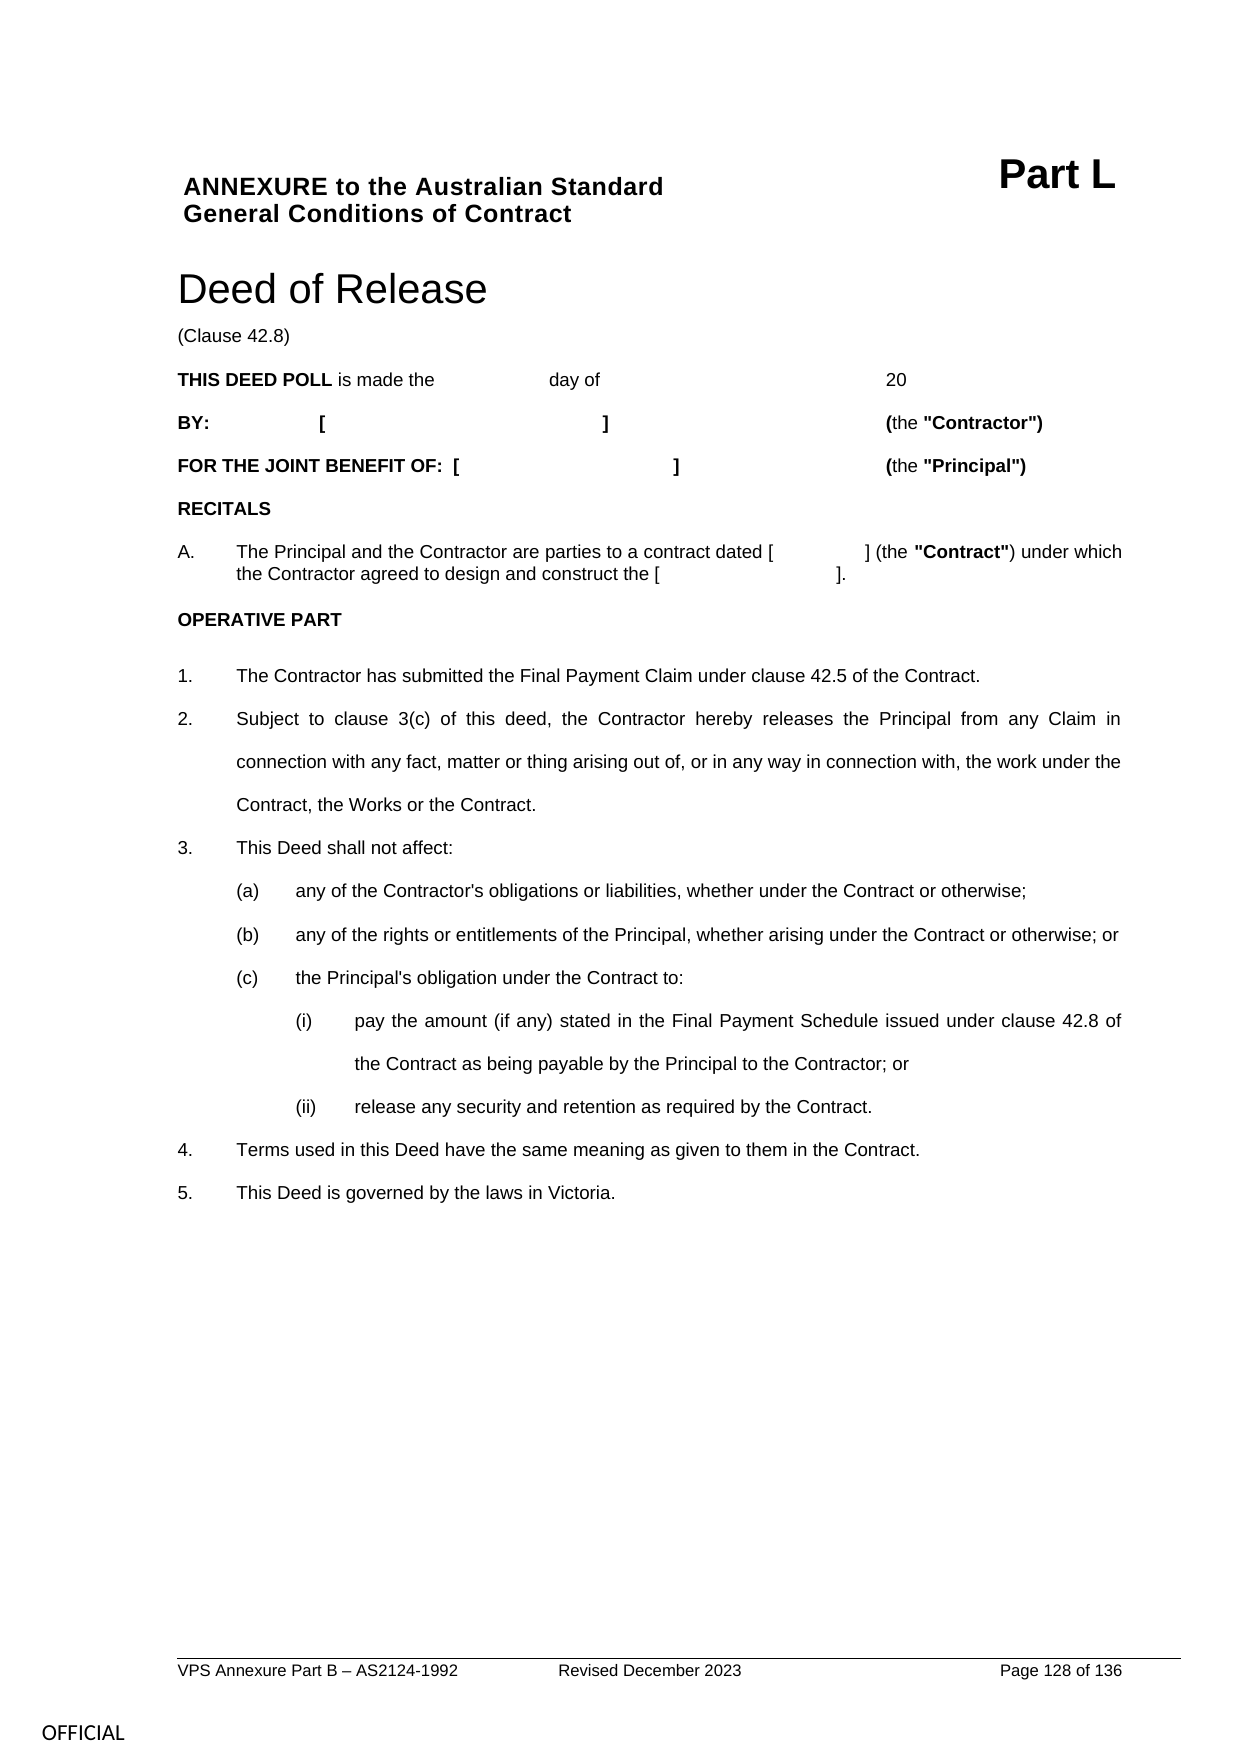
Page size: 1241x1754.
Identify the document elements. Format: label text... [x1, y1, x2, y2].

text 4. Terms used in this Deed have the same meaning as given to them in the Contract. [177, 1139, 1122, 1161]
text Deed of Release [177, 265, 1122, 313]
text (c) the Principal's obligation under the Contract to: [236, 966, 1122, 988]
text OPERATIVE PART [177, 609, 1122, 631]
text (i) pay the amount (if any) stated in the Final Payment Schedule issued under clause 42.8 of the Contract as being payable by the Principal to the Contractor; or [295, 1009, 1122, 1074]
text FOR THE JOINT BENEFIT OF: [ ] (the "Principal") [177, 454, 1122, 476]
text BY: [ ] (the "Contractor") [177, 411, 1122, 433]
text (Clause 42.8) [177, 325, 1122, 347]
text (ii) release any security and retention as required by the Contract. [295, 1096, 1122, 1117]
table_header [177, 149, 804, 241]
text (b) any of the rights or entitlements of the Principal, whether arising under the Contract or otherwise; or [236, 923, 1122, 945]
text 5. This Deed is governed by the laws in Victoria. [177, 1182, 1122, 1204]
text (a) any of the Contractor's obligations or liabilities, whether under the Contract or otherwise; [236, 880, 1122, 902]
text 2. Subject to clause 3(c) of this deed, the Contractor hereby releases the Principal from any Claim in connection with any fact, matter or thing arising out of, or in any way in connection with, the work under the Contract, the Works or the Contract. [177, 708, 1122, 816]
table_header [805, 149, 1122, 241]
text 3. This Deed shall not affect: [177, 837, 1122, 859]
text RECITALS [177, 498, 1122, 519]
text THIS DEED POLL is made the day of 20 [177, 368, 1122, 390]
text 1. The Contractor has submitted the Final Payment Claim under clause 42.5 of the Contract. [177, 664, 1122, 686]
text A. The Principal and the Contractor are parties to a contract dated [ ] (the "Contract") under which the Contractor agreed to design and construct the [ ]. [177, 541, 1122, 584]
